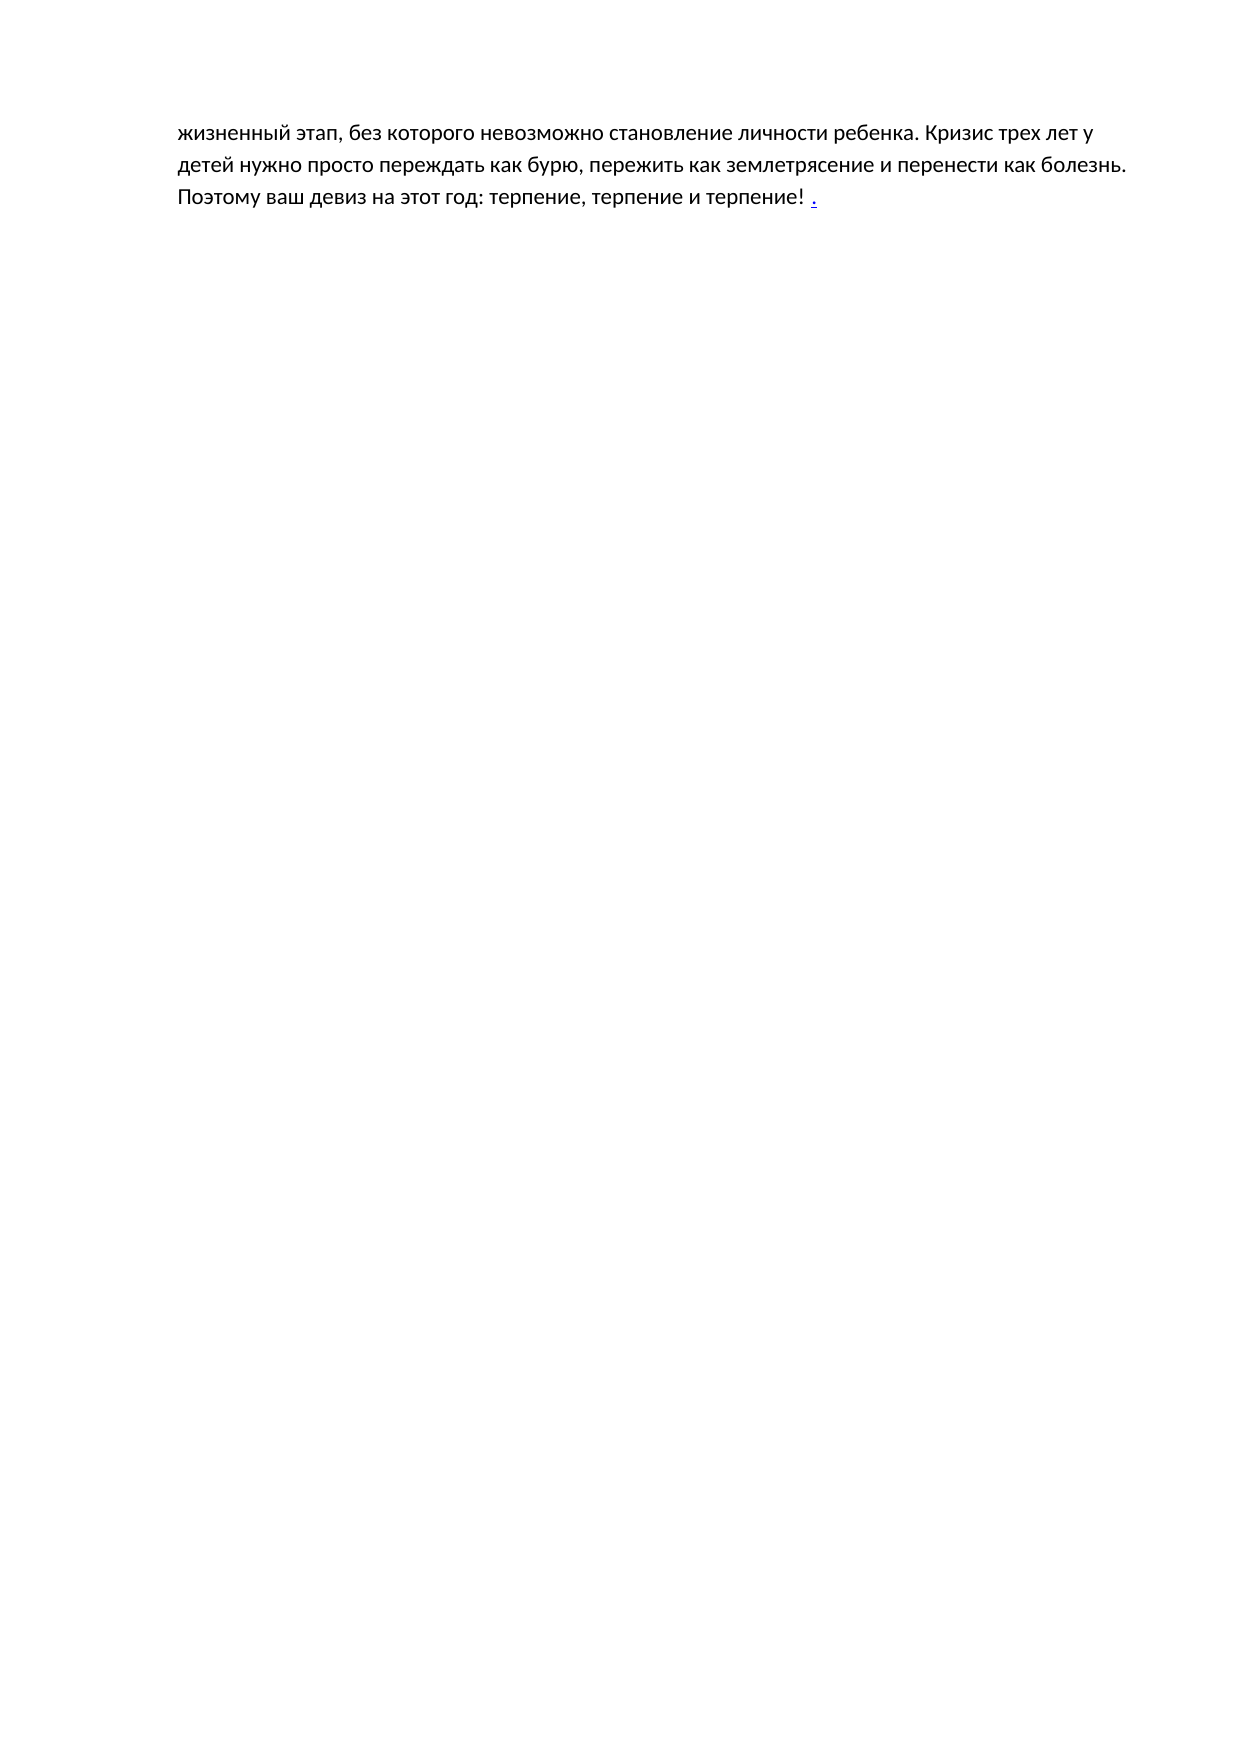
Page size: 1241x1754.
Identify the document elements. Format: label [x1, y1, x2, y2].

text [177, 118, 1152, 211]
